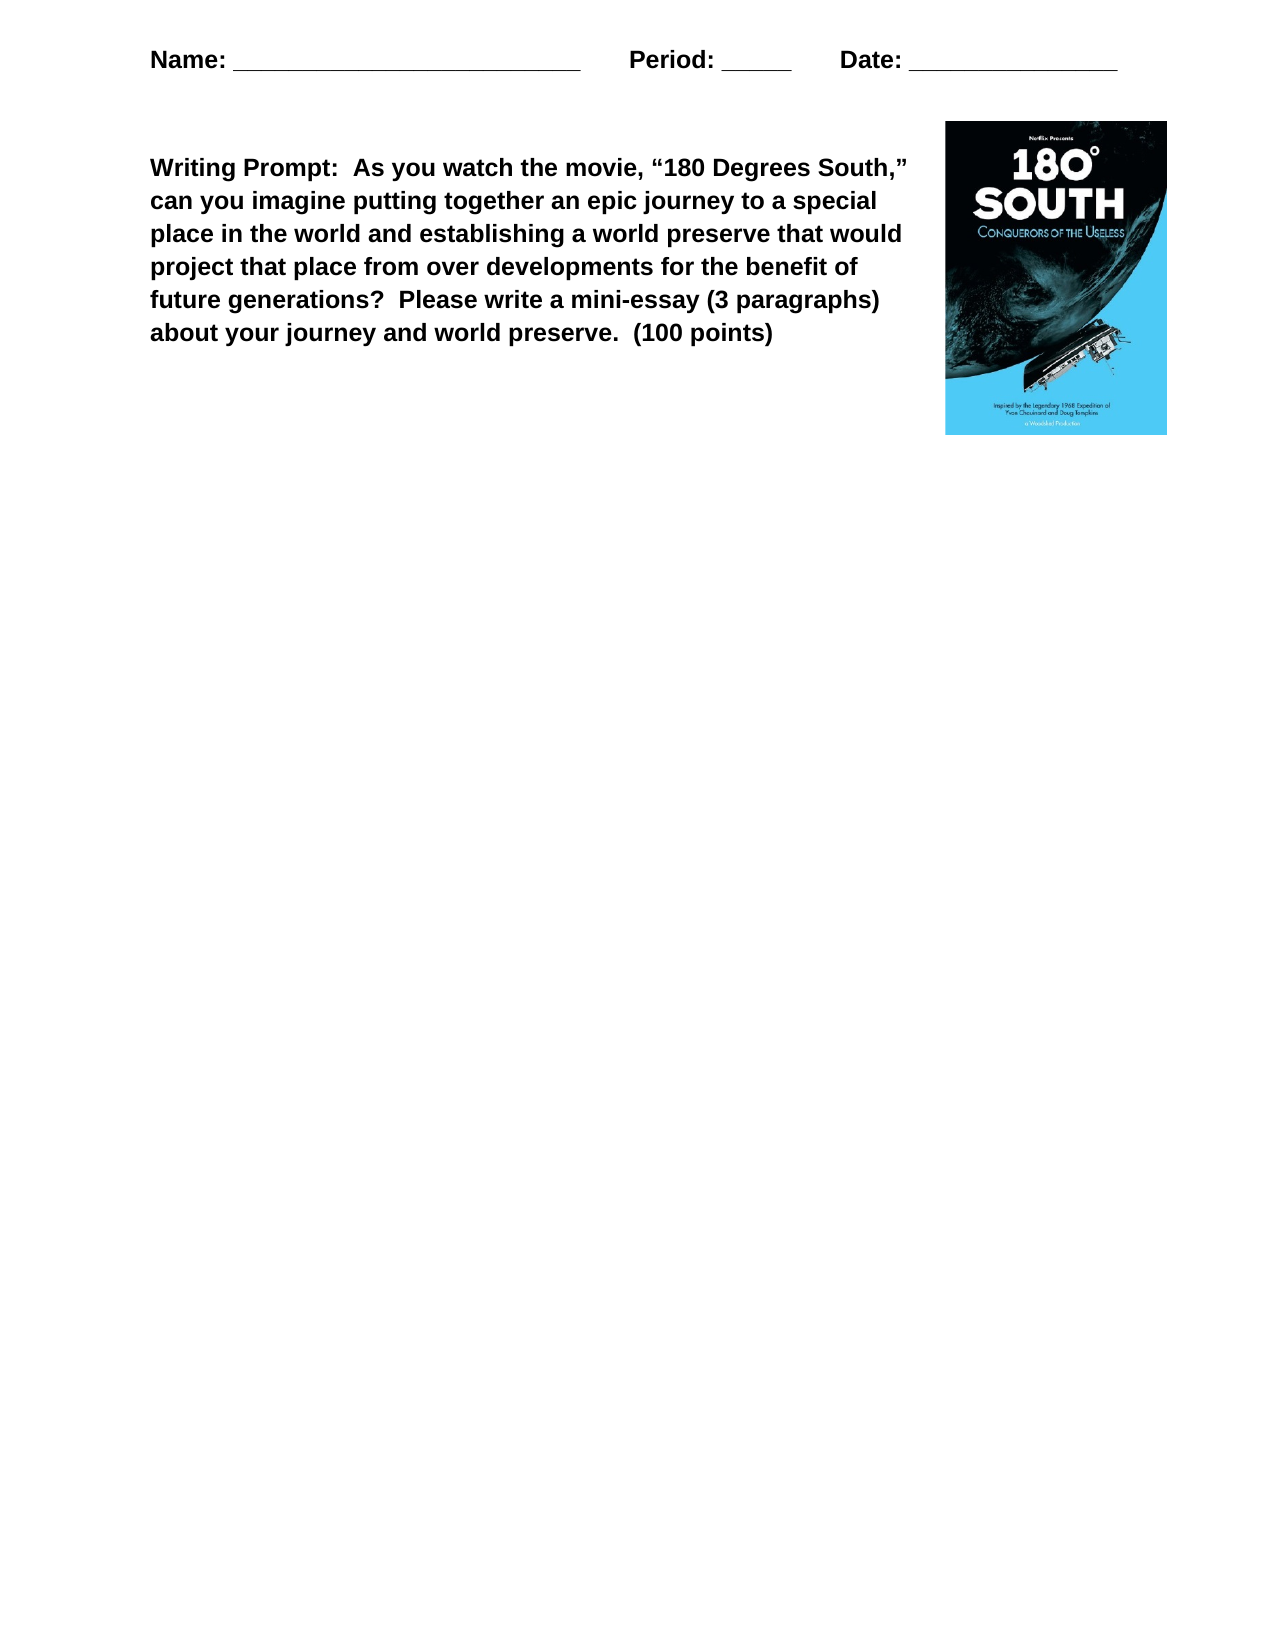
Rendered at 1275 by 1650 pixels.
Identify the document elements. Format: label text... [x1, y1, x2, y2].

picture [945, 121, 1167, 435]
text Name: _________________________ Period: _____ Date: _______________ [150, 45, 1125, 74]
text Writing Prompt: As you watch the movie, “180 Degrees South,” can you imagine putting together an epic journey to a special place in the world and establishing a world preserve that would project that place from over developments for the benefit of future generations? Please write a mini-essay (3 paragraphs) about your journey and world preserve. (100 points) [150, 153, 945, 347]
